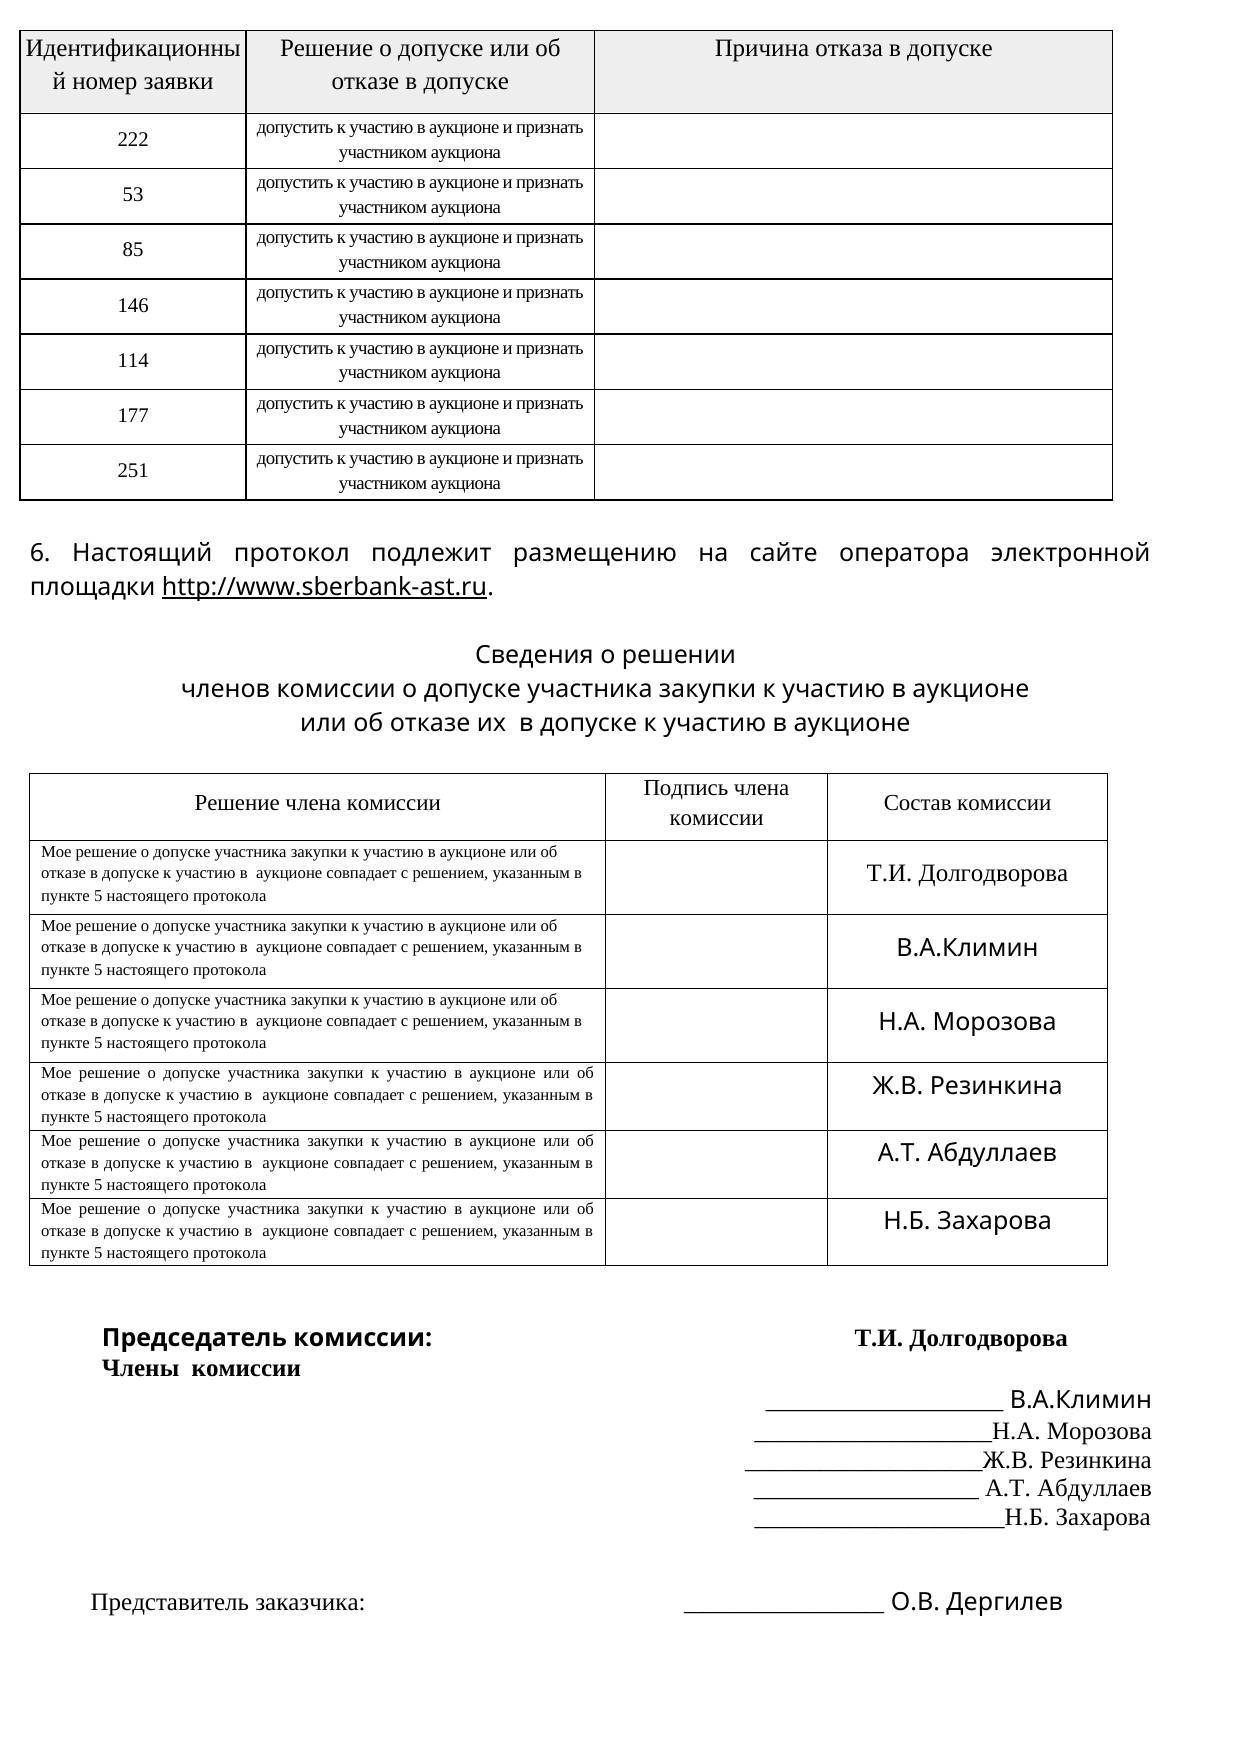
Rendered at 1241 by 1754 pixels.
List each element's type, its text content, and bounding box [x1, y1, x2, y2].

table_cell допустить к участию в аукционе и признать участником аукциона [247, 445, 594, 499]
text Сведения о решении [59, 637, 1152, 671]
table_header Причина отказа в допуске [595, 31, 1112, 112]
table_cell Мое решение о допуске участника закупки к участию в аукционе или об отказе в допуске к участию в аукционе совпадает с решением, указанным в пункте 5 настоящего протокола [30, 1131, 605, 1198]
table_header Решение о допуске или об отказе в допуске [247, 31, 594, 112]
text членов комиссии о допуске участника закупки к участию в аукционе [59, 671, 1152, 705]
table_cell [606, 1131, 827, 1198]
table_cell Ж.В. Резинкина [828, 1063, 1107, 1130]
table_cell [606, 1063, 827, 1130]
table_cell [606, 915, 827, 988]
table_header Состав комиссии [828, 774, 1107, 840]
table_cell допустить к участию в аукционе и признать участником аукциона [247, 280, 594, 333]
table_header Решение члена комиссии [30, 774, 605, 840]
table_cell [595, 280, 1112, 333]
table_cell допустить к участию в аукционе и признать участником аукциона [247, 169, 594, 223]
table_cell допустить к участию в аукционе и признать участником аукциона [247, 390, 594, 444]
table_cell [595, 445, 1112, 499]
table_cell Мое решение о допуске участника закупки к участию в аукционе или об отказе в допуске к участию в аукционе совпадает с решением, указанным в пункте 5 настоящего протокола [30, 915, 605, 988]
table_header Идентификационный номер заявки [21, 31, 245, 112]
table_cell 85 [21, 225, 245, 278]
text ___________________Ж.В. Резинкина [59, 1445, 1152, 1473]
text 6. Настоящий протокол подлежит размещению на сайте оператора электронной площадки http://www.sberbank-ast.ru. [29, 534, 1152, 603]
table_cell А.Т. Абдуллаев [828, 1131, 1107, 1198]
table_cell [595, 114, 1112, 168]
table_cell 177 [21, 390, 245, 444]
table_cell допустить к участию в аукционе и признать участником аукциона [247, 225, 594, 278]
table_header Подпись члена комиссии [606, 774, 827, 840]
table_cell [595, 169, 1112, 223]
table_cell 146 [21, 280, 245, 333]
table_cell [595, 390, 1112, 444]
table_cell [606, 841, 827, 914]
table_cell 251 [21, 445, 245, 499]
table_cell Н.Б. Захарова [828, 1199, 1107, 1265]
table_cell Мое решение о допуске участника закупки к участию в аукционе или об отказе в допуске к участию в аукционе совпадает с решением, указанным в пункте 5 настоящего протокола [30, 1199, 605, 1265]
text Члены комиссии [89, 1353, 1152, 1382]
table_cell [606, 1199, 827, 1265]
table_cell 53 [21, 169, 245, 223]
text Председатель комиссии: Т.И. Долгодворова [89, 1319, 1152, 1353]
table_cell допустить к участию в аукционе и признать участником аукциона [247, 335, 594, 388]
table_cell В.А.Климин [828, 915, 1107, 988]
table_cell Мое решение о допуске участника закупки к участию в аукционе или об отказе в допуске к участию в аукционе совпадает с решением, указанным в пункте 5 настоящего протокола [30, 1063, 605, 1130]
table_cell [606, 989, 827, 1062]
table_cell 114 [21, 335, 245, 388]
text Представитель заказчика: ________________ О.В. Дергилев [59, 1584, 1152, 1618]
table_cell Н.А. Морозова [828, 989, 1107, 1062]
text ____________________Н.Б. Захарова [59, 1502, 1152, 1560]
table_cell 222 [21, 114, 245, 168]
text __________________ А.Т. Абдуллаев [59, 1473, 1152, 1502]
text или об отказе их в допуске к участию в аукционе [59, 705, 1152, 739]
table_cell допустить к участию в аукционе и признать участником аукциона [247, 114, 594, 168]
table_cell Т.И. Долгодворова [828, 841, 1107, 914]
table_cell Мое решение о допуске участника закупки к участию в аукционе или об отказе в допуске к участию в аукционе совпадает с решением, указанным в пункте 5 настоящего протокола [30, 841, 605, 914]
text ___________________Н.А. Морозова [59, 1416, 1152, 1445]
table_cell Мое решение о допуске участника закупки к участию в аукционе или об отказе в допуске к участию в аукционе совпадает с решением, указанным в пункте 5 настоящего протокола [30, 989, 605, 1062]
table_cell [595, 225, 1112, 278]
table_cell [595, 335, 1112, 388]
text ___________________ В.А.Климин [59, 1382, 1152, 1416]
